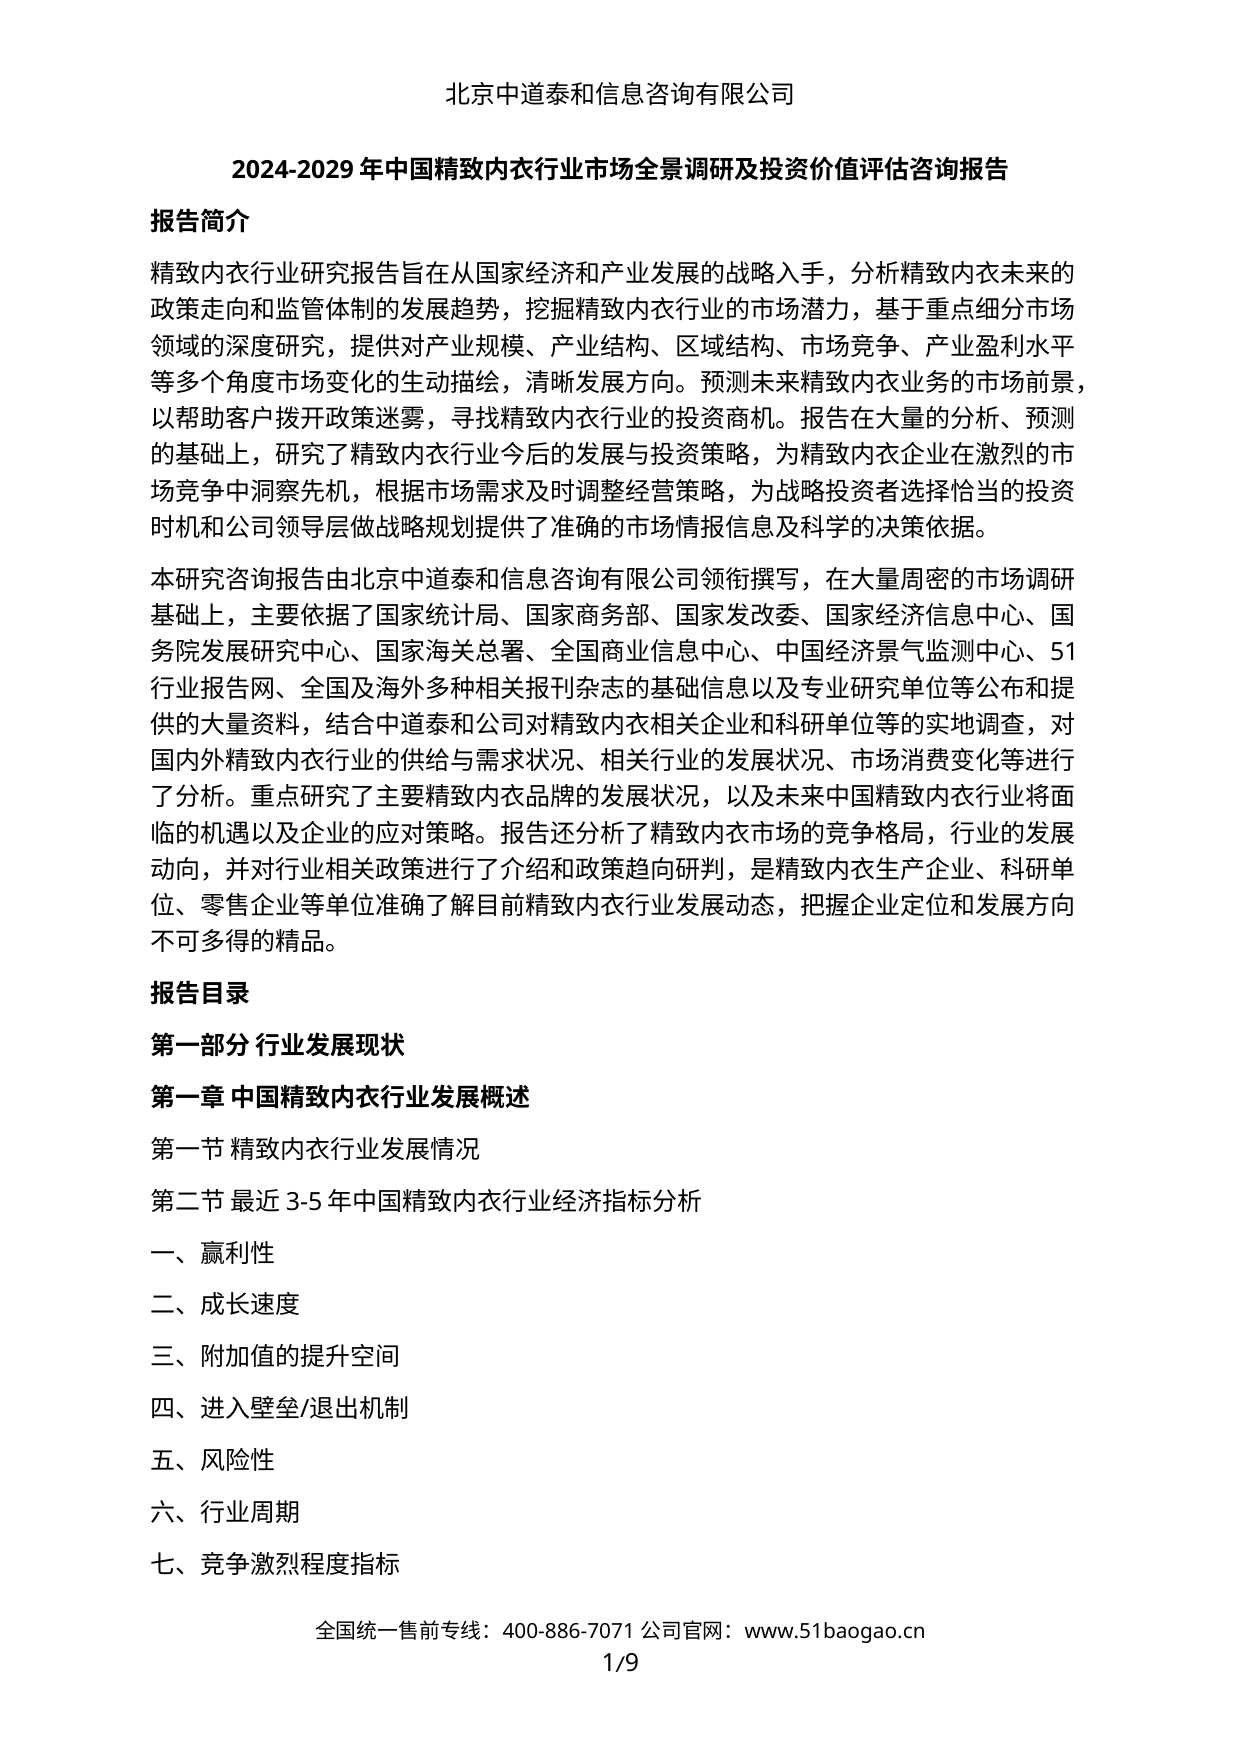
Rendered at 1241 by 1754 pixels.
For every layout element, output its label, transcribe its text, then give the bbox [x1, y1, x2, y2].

text 三、附加值的提升空间 [150, 1337, 1090, 1373]
text 第一部分 行业发展现状 [150, 1026, 1090, 1062]
text 2024-2029年中国精致内衣行业市场全景调研及投资价值评估咨询报告 [150, 150, 1090, 186]
text 二、成长速度 [150, 1285, 1090, 1321]
text 六、行业周期 [150, 1492, 1090, 1529]
text 报告目录 [150, 974, 1090, 1010]
text 报告简介 [150, 202, 1090, 238]
text 四、进入壁垒/退出机制 [150, 1389, 1090, 1425]
text 第二节 最近3-5年中国精致内衣行业经济指标分析 [150, 1181, 1090, 1217]
text 五、风险性 [150, 1441, 1090, 1477]
text 精致内衣行业研究报告旨在从国家经济和产业发展的战略入手，分析精致内衣未来的政策走向和监管体制的发展趋势，挖掘精致内衣行业的市场潜力，基于重点细分市场领域的深度研究，提供对产业规模、产业结构、区域结构、市场竞争、产业盈利水平等多个角度市场变化的生动描绘，清晰发展方向。预测未来精致内衣业务的市场前景，以帮助客户拨开政策迷雾，寻找精致内衣行业的投资商机。报告在大量的分析、预测的基础上，研究了精致内衣行业今后的发展与投资策略，为精致内衣企业在激烈的市场竞争中洞察先机，根据市场需求及时调整经营策略，为战略投资者选择恰当的投资时机和公司领导层做战略规划提供了准确的市场情报信息及科学的决策依据。 [150, 254, 1090, 544]
text 七、竞争激烈程度指标 [150, 1544, 1090, 1581]
text 第一章 中国精致内衣行业发展概述 [150, 1077, 1090, 1114]
text 第一节 精致内衣行业发展情况 [150, 1129, 1090, 1166]
text 本研究咨询报告由北京中道泰和信息咨询有限公司领衔撰写，在大量周密的市场调研基础上，主要依据了国家统计局、国家商务部、国家发改委、国家经济信息中心、国务院发展研究中心、国家海关总署、全国商业信息中心、中国经济景气监测中心、51行业报告网、全国及海外多种相关报刊杂志的基础信息以及专业研究单位等公布和提供的大量资料，结合中道泰和公司对精致内衣相关企业和科研单位等的实地调查，对国内外精致内衣行业的供给与需求状况、相关行业的发展状况、市场消费变化等进行了分析。重点研究了主要精致内衣品牌的发展状况，以及未来中国精致内衣行业将面临的机遇以及企业的应对策略。报告还分析了精致内衣市场的竞争格局，行业的发展动向，并对行业相关政策进行了介绍和政策趋向研判，是精致内衣生产企业、科研单位、零售企业等单位准确了解目前精致内衣行业发展动态，把握企业定位和发展方向不可多得的精品。 [150, 559, 1090, 958]
text 一、赢利性 [150, 1233, 1090, 1269]
